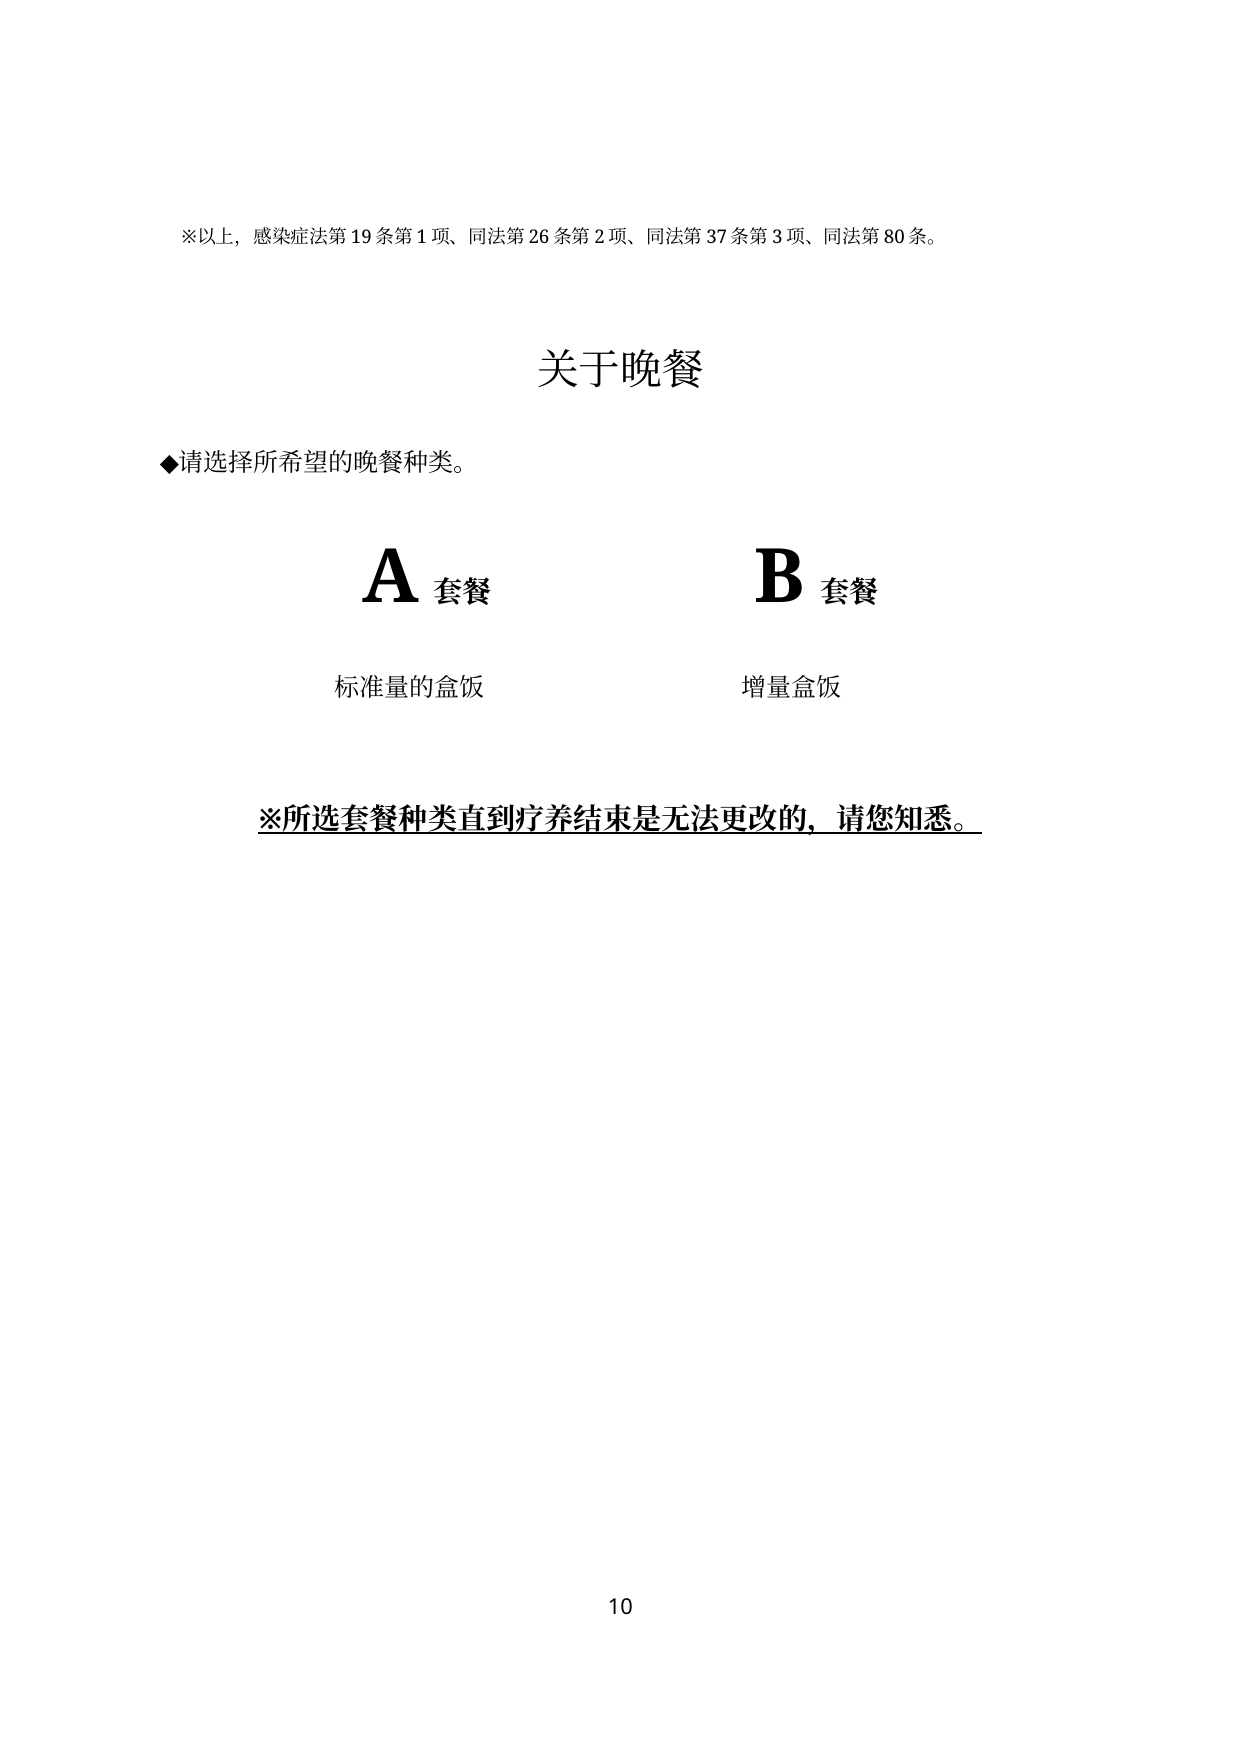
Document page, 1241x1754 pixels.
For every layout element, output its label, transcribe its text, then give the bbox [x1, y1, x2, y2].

text ◆请选择所希望的晚餐种类。 [159, 442, 1081, 479]
text A套餐 B套餐 [159, 517, 1081, 629]
text ※所选套餐种类直到疗养结束是无法更改的，请您知悉。 [159, 779, 1081, 854]
text ※以上，感染症法第19条第1项、同法第26条第2项、同法第37条第3项、同法第80条。 [181, 217, 1081, 254]
text 标准量的盒饭 增量盒饭 [159, 667, 1081, 704]
text 关于晚餐 [159, 329, 1081, 404]
